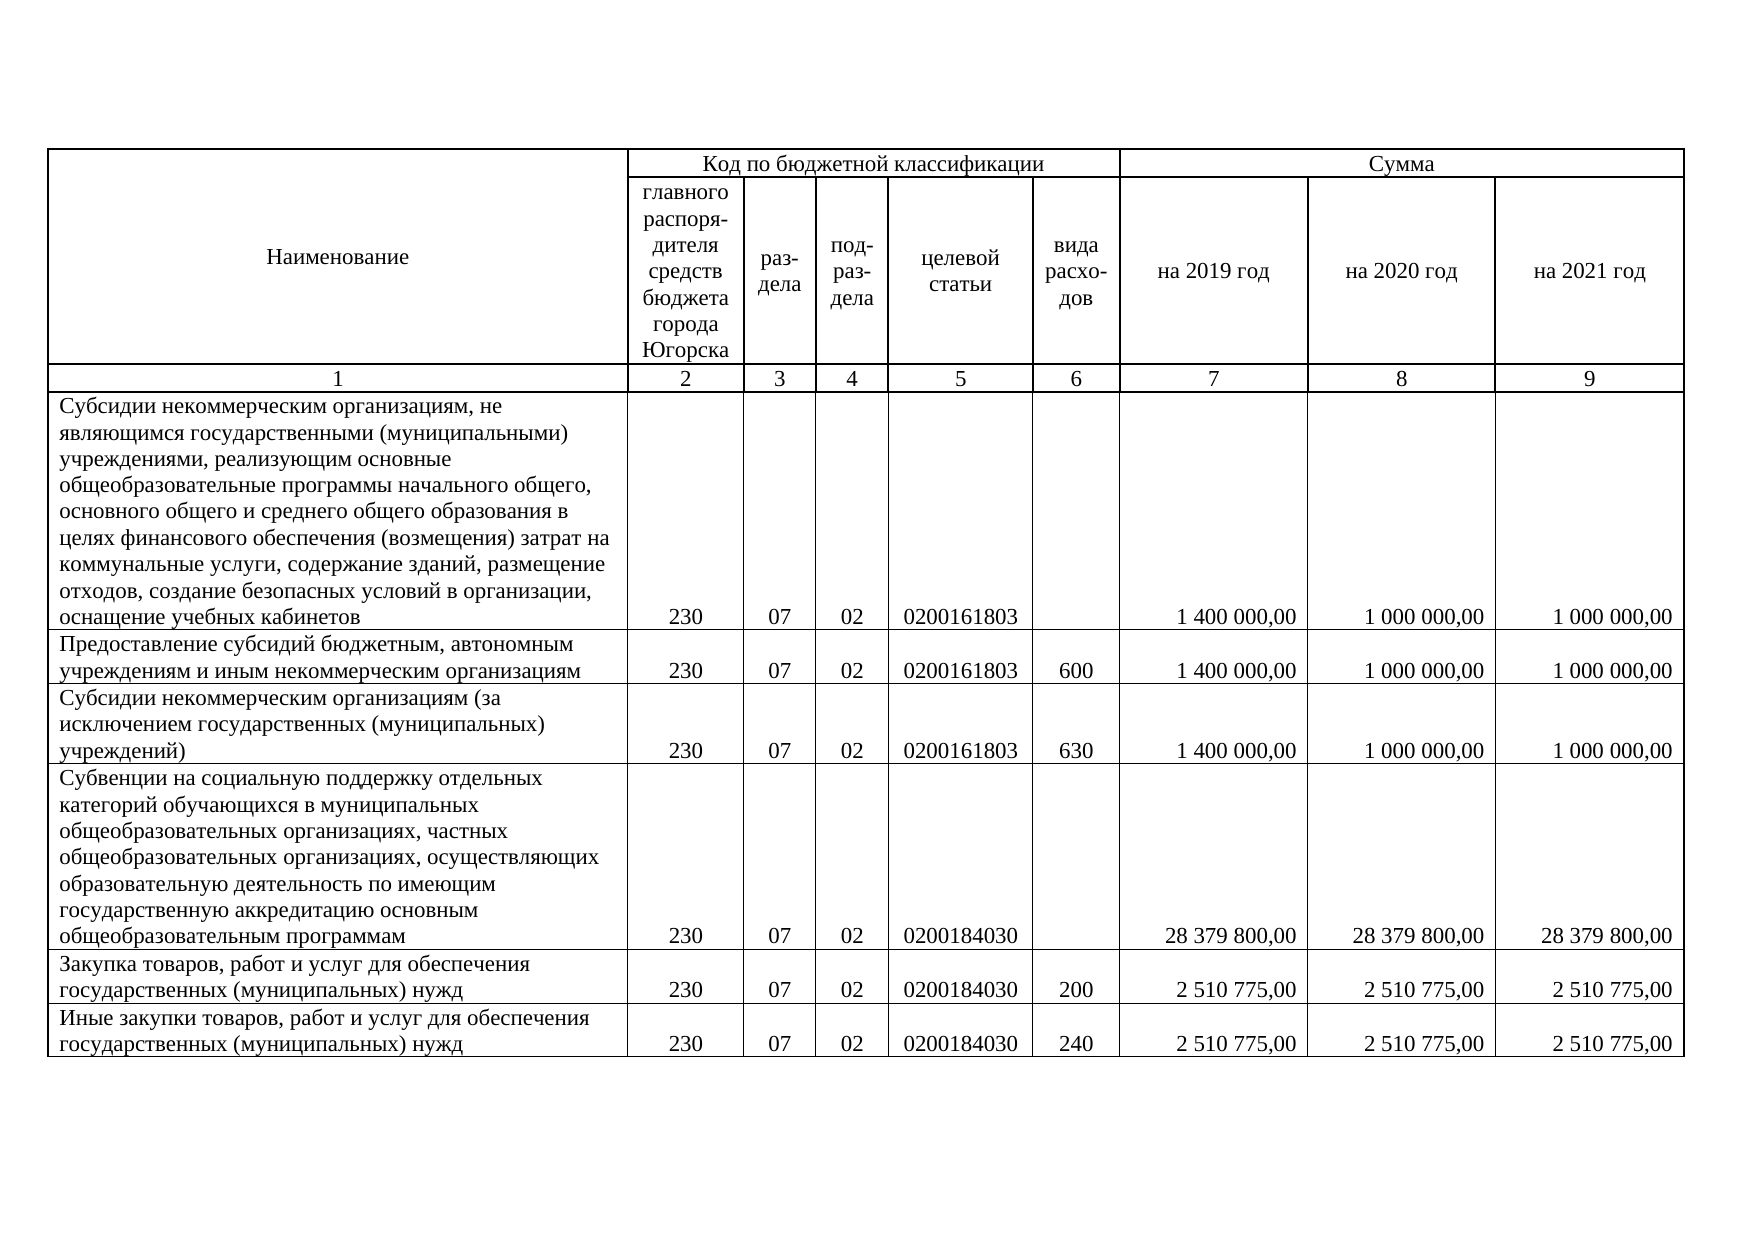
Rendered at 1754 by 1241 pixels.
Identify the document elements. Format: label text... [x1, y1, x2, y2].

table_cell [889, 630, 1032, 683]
table_cell 8 [1309, 365, 1494, 391]
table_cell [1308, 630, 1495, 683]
table_cell 3 [745, 365, 815, 391]
table_cell на 2020 год [1309, 178, 1494, 363]
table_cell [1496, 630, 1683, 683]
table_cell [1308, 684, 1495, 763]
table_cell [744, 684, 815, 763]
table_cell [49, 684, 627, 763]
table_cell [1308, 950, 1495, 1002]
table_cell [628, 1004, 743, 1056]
table_cell на 2019 год [1121, 178, 1307, 363]
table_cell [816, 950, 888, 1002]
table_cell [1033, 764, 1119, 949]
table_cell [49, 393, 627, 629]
table_cell 4 [817, 365, 887, 391]
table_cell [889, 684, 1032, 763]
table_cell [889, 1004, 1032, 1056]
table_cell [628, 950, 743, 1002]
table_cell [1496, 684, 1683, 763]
table_cell 1 [49, 365, 627, 391]
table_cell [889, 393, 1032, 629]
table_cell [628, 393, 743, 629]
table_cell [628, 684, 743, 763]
table_cell 9 [1496, 365, 1683, 391]
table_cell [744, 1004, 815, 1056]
table_cell главного распоря-дителя средств бюджета города Югорска [629, 178, 743, 363]
table_header Сумма [1121, 150, 1683, 176]
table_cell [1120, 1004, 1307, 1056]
table_cell 6 [1034, 365, 1119, 391]
table_cell на 2021 год [1496, 178, 1683, 363]
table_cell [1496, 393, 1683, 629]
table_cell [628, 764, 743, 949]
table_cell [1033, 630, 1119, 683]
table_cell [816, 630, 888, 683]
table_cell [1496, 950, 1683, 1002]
table_cell раз-дела [745, 178, 815, 363]
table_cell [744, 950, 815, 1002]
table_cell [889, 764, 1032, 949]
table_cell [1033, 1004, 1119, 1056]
table_cell 5 [889, 365, 1032, 391]
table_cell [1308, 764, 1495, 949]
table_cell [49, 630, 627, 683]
table_cell 7 [1121, 365, 1307, 391]
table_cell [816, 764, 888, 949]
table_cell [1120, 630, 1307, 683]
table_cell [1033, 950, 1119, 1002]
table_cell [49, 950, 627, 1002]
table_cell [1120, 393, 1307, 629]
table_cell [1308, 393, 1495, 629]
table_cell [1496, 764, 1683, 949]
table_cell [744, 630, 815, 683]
table_header Наименование [49, 150, 627, 363]
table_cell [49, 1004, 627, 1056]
table_header Код по бюджетной классификации [629, 150, 1119, 176]
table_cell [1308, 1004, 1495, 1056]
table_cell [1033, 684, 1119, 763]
table_cell целевой статьи [889, 178, 1032, 363]
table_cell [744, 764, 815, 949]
table_cell вида расхо-дов [1034, 178, 1119, 363]
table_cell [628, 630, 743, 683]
table_cell 2 [629, 365, 743, 391]
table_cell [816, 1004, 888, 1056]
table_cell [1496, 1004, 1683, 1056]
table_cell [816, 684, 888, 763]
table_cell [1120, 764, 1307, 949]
table_cell под-раз-дела [817, 178, 887, 363]
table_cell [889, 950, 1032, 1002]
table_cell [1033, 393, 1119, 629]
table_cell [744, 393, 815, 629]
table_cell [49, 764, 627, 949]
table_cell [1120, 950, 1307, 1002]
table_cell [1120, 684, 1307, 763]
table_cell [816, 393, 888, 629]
